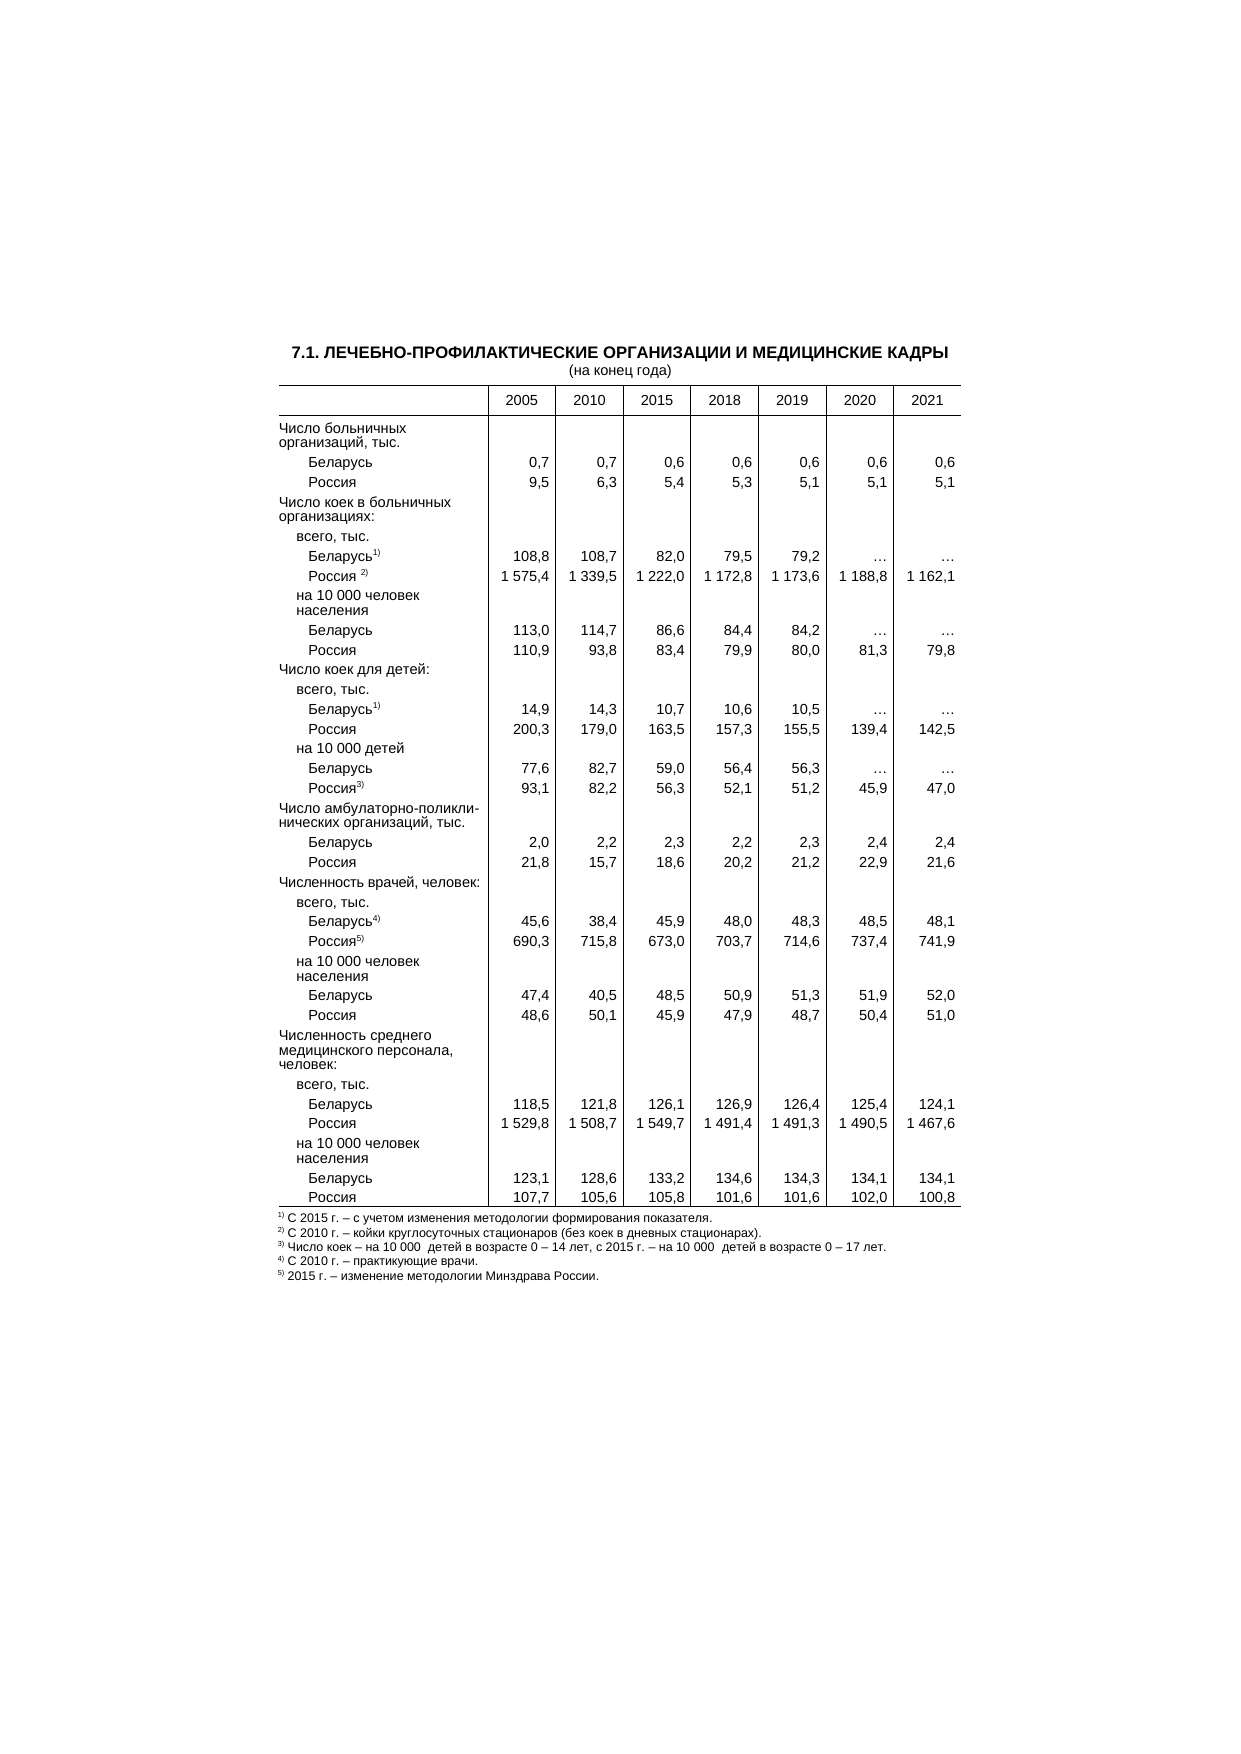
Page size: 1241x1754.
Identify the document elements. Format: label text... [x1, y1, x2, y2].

table_cell 93,1 [489, 777, 555, 796]
table_cell 108,7 [556, 544, 623, 564]
table_cell 114,7 [556, 618, 623, 638]
table_cell [827, 658, 893, 678]
table_cell [827, 1132, 893, 1166]
table_cell [624, 416, 690, 451]
table_cell 0,6 [759, 451, 826, 470]
table_cell 2,3 [759, 831, 826, 851]
table_cell 47,9 [691, 1004, 758, 1023]
table_cell 52,0 [894, 984, 961, 1004]
table_cell 200,3 [489, 717, 555, 737]
table_cell всего, тыс. [279, 678, 488, 697]
table_cell [556, 737, 623, 757]
table_cell 714,6 [759, 930, 826, 949]
table_cell 56,3 [759, 757, 826, 777]
table_cell [759, 796, 826, 831]
table_cell на 10 000 человек населения [279, 1132, 488, 1166]
table_header 2015 [624, 386, 690, 415]
table_cell 134,6 [691, 1166, 758, 1186]
table_cell 118,5 [489, 1092, 555, 1112]
table_cell [489, 737, 555, 757]
table_cell [691, 1073, 758, 1092]
table_cell [556, 1024, 623, 1072]
table_cell 126,1 [624, 1092, 690, 1112]
table_cell Беларусь [279, 1166, 488, 1186]
table_cell [759, 658, 826, 678]
table_cell [759, 584, 826, 618]
table_cell [759, 870, 826, 890]
table_cell 0,7 [556, 451, 623, 470]
table_cell 0,6 [827, 451, 893, 470]
table_cell [691, 1024, 758, 1072]
table_cell 1 529,8 [489, 1112, 555, 1132]
table_cell [691, 658, 758, 678]
table_cell 15,7 [556, 851, 623, 870]
table_cell [624, 1024, 690, 1072]
table_cell [759, 737, 826, 757]
table_cell 48,6 [489, 1004, 555, 1023]
table_cell 105,8 [624, 1186, 690, 1206]
table_cell 45,6 [489, 910, 555, 930]
table_cell 113,0 [489, 618, 555, 638]
table_cell 82,0 [624, 544, 690, 564]
table_cell [894, 416, 961, 451]
table_header 2019 [759, 386, 826, 415]
table_cell … [894, 698, 961, 717]
table_cell 83,4 [624, 638, 690, 658]
table_cell 1 172,8 [691, 564, 758, 584]
table_cell 81,3 [827, 638, 893, 658]
table_cell [894, 525, 961, 544]
table_cell 1 491,4 [691, 1112, 758, 1132]
table_cell [827, 416, 893, 451]
table_cell 2,4 [894, 831, 961, 851]
table_cell [624, 870, 690, 890]
table_cell 128,6 [556, 1166, 623, 1186]
table_cell [624, 525, 690, 544]
table_cell [624, 678, 690, 697]
table_cell [556, 525, 623, 544]
table_cell Беларусь [279, 1092, 488, 1112]
table_cell 2,2 [556, 831, 623, 851]
table_cell [691, 525, 758, 544]
table_cell [489, 490, 555, 524]
table_cell Беларусь1) [279, 544, 488, 564]
table_cell Беларусь [279, 831, 488, 851]
table_cell 1 491,3 [759, 1112, 826, 1132]
table_cell 80,0 [759, 638, 826, 658]
table_cell [759, 490, 826, 524]
table_cell … [894, 757, 961, 777]
table_cell 48,5 [827, 910, 893, 930]
table_cell … [894, 544, 961, 564]
table_cell 20,2 [691, 851, 758, 870]
table_cell 79,8 [894, 638, 961, 658]
table_cell [556, 1132, 623, 1166]
table_cell Россия [279, 717, 488, 737]
table_cell 45,9 [827, 777, 893, 796]
table_cell 45,9 [624, 910, 690, 930]
table_cell [489, 678, 555, 697]
table_cell Россия5) [279, 930, 488, 949]
table_cell [556, 658, 623, 678]
table_cell 50,4 [827, 1004, 893, 1023]
table_cell [624, 1132, 690, 1166]
table_cell 48,0 [691, 910, 758, 930]
table_cell [556, 584, 623, 618]
table_cell [691, 870, 758, 890]
table_cell Беларусь [279, 618, 488, 638]
table_cell Число больничных организаций, тыс. [279, 416, 488, 451]
table_cell [894, 1132, 961, 1166]
table_cell 79,9 [691, 638, 758, 658]
table_cell [759, 525, 826, 544]
table_cell [894, 678, 961, 697]
table_cell 21,8 [489, 851, 555, 870]
table_cell Численность врачей, человек: [279, 870, 488, 890]
table_cell 703,7 [691, 930, 758, 949]
table_cell [489, 796, 555, 831]
table_cell 77,6 [489, 757, 555, 777]
table_cell … [827, 757, 893, 777]
table_header 2010 [556, 386, 623, 415]
table_cell 82,7 [556, 757, 623, 777]
table_cell [894, 658, 961, 678]
table_cell Россия [279, 470, 488, 490]
table_cell 102,0 [827, 1186, 893, 1206]
table_cell [827, 490, 893, 524]
table_cell 0,7 [489, 451, 555, 470]
table_cell [691, 584, 758, 618]
text 2) С 2010 г. – койки круглосуточных стационаров (без коек в дневных стационарах). [278, 1225, 963, 1240]
table_cell [691, 737, 758, 757]
table_cell [894, 737, 961, 757]
table_cell 741,9 [894, 930, 961, 949]
table_cell [556, 490, 623, 524]
table_cell 133,2 [624, 1166, 690, 1186]
table_cell [691, 890, 758, 910]
table_cell 1 575,4 [489, 564, 555, 584]
table_cell [894, 796, 961, 831]
table_cell 21,6 [894, 851, 961, 870]
table_cell 48,5 [624, 984, 690, 1004]
table_cell 690,3 [489, 930, 555, 949]
table_cell [624, 796, 690, 831]
table_cell Число амбулаторно-поликлинических организаций, тыс. [279, 796, 488, 831]
table_cell 2,2 [691, 831, 758, 851]
table_cell 51,0 [894, 1004, 961, 1023]
table_cell на 10 000 человек населения [279, 584, 488, 618]
table_cell Беларусь [279, 757, 488, 777]
table_cell 100,8 [894, 1186, 961, 1206]
table_cell 0,6 [894, 451, 961, 470]
table_cell Россия [279, 1004, 488, 1023]
table_cell 48,3 [759, 910, 826, 930]
table_cell 1 188,8 [827, 564, 893, 584]
table_cell 142,5 [894, 717, 961, 737]
table_cell 6,3 [556, 470, 623, 490]
table_cell 1 173,6 [759, 564, 826, 584]
table_cell 139,4 [827, 717, 893, 737]
table_cell [894, 890, 961, 910]
table_cell [759, 1132, 826, 1166]
table_cell [894, 584, 961, 618]
table_cell [556, 796, 623, 831]
table_cell [489, 658, 555, 678]
table_cell 125,4 [827, 1092, 893, 1112]
table_header 2005 [489, 386, 555, 415]
table_cell [556, 890, 623, 910]
table_cell 155,5 [759, 717, 826, 737]
table_cell 101,6 [691, 1186, 758, 1206]
table_cell [691, 950, 758, 984]
table_cell 84,2 [759, 618, 826, 638]
table_cell 51,9 [827, 984, 893, 1004]
table_cell 5,1 [894, 470, 961, 490]
table_cell Россия [279, 1112, 488, 1132]
table_cell 2,3 [624, 831, 690, 851]
table_cell 14,3 [556, 698, 623, 717]
table_cell [894, 1024, 961, 1072]
table_cell 10,6 [691, 698, 758, 717]
table_cell Беларусь [279, 984, 488, 1004]
table_cell 126,4 [759, 1092, 826, 1112]
table_cell 40,5 [556, 984, 623, 1004]
table_cell 22,9 [827, 851, 893, 870]
table_cell 9,5 [489, 470, 555, 490]
table_cell 2,4 [827, 831, 893, 851]
table_cell Россия [279, 851, 488, 870]
table_cell 737,4 [827, 930, 893, 949]
table_cell 93,8 [556, 638, 623, 658]
table_cell 14,9 [489, 698, 555, 717]
table_cell 51,2 [759, 777, 826, 796]
table_cell 101,6 [759, 1186, 826, 1206]
table_cell [624, 890, 690, 910]
table_cell 108,8 [489, 544, 555, 564]
table_cell 5,3 [691, 470, 758, 490]
table_cell 47,4 [489, 984, 555, 1004]
table_cell всего, тыс. [279, 525, 488, 544]
table_cell всего, тыс. [279, 1073, 488, 1092]
table_cell [624, 1073, 690, 1092]
table_cell 1 508,7 [556, 1112, 623, 1132]
table_cell 715,8 [556, 930, 623, 949]
text (на конец года) [278, 362, 963, 378]
table_cell 163,5 [624, 717, 690, 737]
table_cell [489, 1073, 555, 1092]
table_cell 56,4 [691, 757, 758, 777]
table_cell 79,5 [691, 544, 758, 564]
table_cell 52,1 [691, 777, 758, 796]
table_cell 59,0 [624, 757, 690, 777]
table_cell 1 549,7 [624, 1112, 690, 1132]
table_cell [759, 678, 826, 697]
table_cell [759, 950, 826, 984]
table_cell на 10 000 человек населения [279, 950, 488, 984]
table_cell [827, 737, 893, 757]
table_cell [759, 1073, 826, 1092]
table_cell [759, 890, 826, 910]
table_cell … [827, 618, 893, 638]
table_cell 107,7 [489, 1186, 555, 1206]
table_cell [827, 950, 893, 984]
table_cell 134,1 [894, 1166, 961, 1186]
table_cell [489, 870, 555, 890]
table_cell [489, 1024, 555, 1072]
table_cell 1 339,5 [556, 564, 623, 584]
table_cell [691, 1132, 758, 1166]
table_cell 1 222,0 [624, 564, 690, 584]
table_header [279, 386, 488, 415]
table_cell 673,0 [624, 930, 690, 949]
table_cell 82,2 [556, 777, 623, 796]
table_cell 79,2 [759, 544, 826, 564]
table_cell [759, 1024, 826, 1072]
table_cell [556, 416, 623, 451]
table_cell [489, 1132, 555, 1166]
table_cell [894, 1073, 961, 1092]
table_cell … [827, 544, 893, 564]
table_cell 56,3 [624, 777, 690, 796]
table_cell [827, 678, 893, 697]
table_cell … [894, 618, 961, 638]
table_cell Беларусь1) [279, 698, 488, 717]
table_header 2021 [894, 386, 961, 415]
table_cell 121,8 [556, 1092, 623, 1112]
table_cell [691, 678, 758, 697]
table_cell 157,3 [691, 717, 758, 737]
table_cell Россия [279, 638, 488, 658]
table_cell Число коек для детей: [279, 658, 488, 678]
table_cell 21,2 [759, 851, 826, 870]
table_cell [489, 525, 555, 544]
table_cell 134,1 [827, 1166, 893, 1186]
table_cell 0,6 [624, 451, 690, 470]
text 1) С 2015 г. – с учетом изменения методологии формирования показателя. [278, 1211, 963, 1225]
table_cell 86,6 [624, 618, 690, 638]
table_cell 105,6 [556, 1186, 623, 1206]
table_cell 110,9 [489, 638, 555, 658]
text 3) Число коек – на 10 000 детей в возрасте 0 – 14 лет, с 2015 г. – на 10 000 детей в возрасте 0 – 17 лет. [278, 1240, 963, 1254]
table_cell [624, 737, 690, 757]
table_cell на 10 000 детей [279, 737, 488, 757]
table_cell 50,1 [556, 1004, 623, 1023]
table_cell [624, 584, 690, 618]
table_cell 10,5 [759, 698, 826, 717]
table_cell [894, 950, 961, 984]
table_cell 1 490,5 [827, 1112, 893, 1132]
table_cell [624, 490, 690, 524]
table_cell [827, 1024, 893, 1072]
table_cell [827, 1073, 893, 1092]
text 5) 2015 г. – изменение методологии Минздрава России. [278, 1268, 963, 1283]
table_cell [827, 584, 893, 618]
text 7.1. Лечебно-профилактические организациИ и медицинские кадры [278, 343, 963, 362]
table_header 2018 [691, 386, 758, 415]
table_cell 48,1 [894, 910, 961, 930]
table_cell 50,9 [691, 984, 758, 1004]
table_cell [489, 584, 555, 618]
table_cell Число коек в больничных организациях: [279, 490, 488, 524]
table_header 2020 [827, 386, 893, 415]
table_cell 134,3 [759, 1166, 826, 1186]
table_cell 126,9 [691, 1092, 758, 1112]
table_cell 0,6 [691, 451, 758, 470]
table_cell [624, 658, 690, 678]
table_cell Численность среднего медицинского персонала, человек: [279, 1024, 488, 1072]
table_cell 1 162,1 [894, 564, 961, 584]
table_cell 38,4 [556, 910, 623, 930]
table_cell 18,6 [624, 851, 690, 870]
table_cell [489, 950, 555, 984]
table_cell [489, 416, 555, 451]
table_cell [691, 490, 758, 524]
table_cell [894, 870, 961, 890]
table_cell [691, 796, 758, 831]
table_cell Россия3) [279, 777, 488, 796]
table_cell 2,0 [489, 831, 555, 851]
table_cell [556, 1073, 623, 1092]
table_cell 179,0 [556, 717, 623, 737]
table_cell Россия 2) [279, 564, 488, 584]
table_cell 123,1 [489, 1166, 555, 1186]
table_cell [827, 796, 893, 831]
table_cell 124,1 [894, 1092, 961, 1112]
table_cell 5,1 [827, 470, 893, 490]
table_cell [759, 416, 826, 451]
table_cell [691, 416, 758, 451]
table_cell 48,7 [759, 1004, 826, 1023]
table_cell [556, 950, 623, 984]
table_cell 10,7 [624, 698, 690, 717]
table_cell [624, 950, 690, 984]
table_cell 84,4 [691, 618, 758, 638]
table_cell [489, 890, 555, 910]
table_cell Россия [279, 1186, 488, 1206]
table_cell Беларусь [279, 451, 488, 470]
text 4) С . – практикующие врачи. [278, 1254, 963, 1268]
table_cell … [827, 698, 893, 717]
table_cell 5,4 [624, 470, 690, 490]
table_cell 1 467,6 [894, 1112, 961, 1132]
table_cell 5,1 [759, 470, 826, 490]
table_cell [827, 525, 893, 544]
table_cell всего, тыс. [279, 890, 488, 910]
table_cell 47,0 [894, 777, 961, 796]
table_cell [556, 870, 623, 890]
table_cell 45,9 [624, 1004, 690, 1023]
table_cell Беларусь4) [279, 910, 488, 930]
table_cell [894, 490, 961, 524]
table_cell [827, 870, 893, 890]
table_cell [556, 678, 623, 697]
table_cell 51,3 [759, 984, 826, 1004]
table_cell [827, 890, 893, 910]
